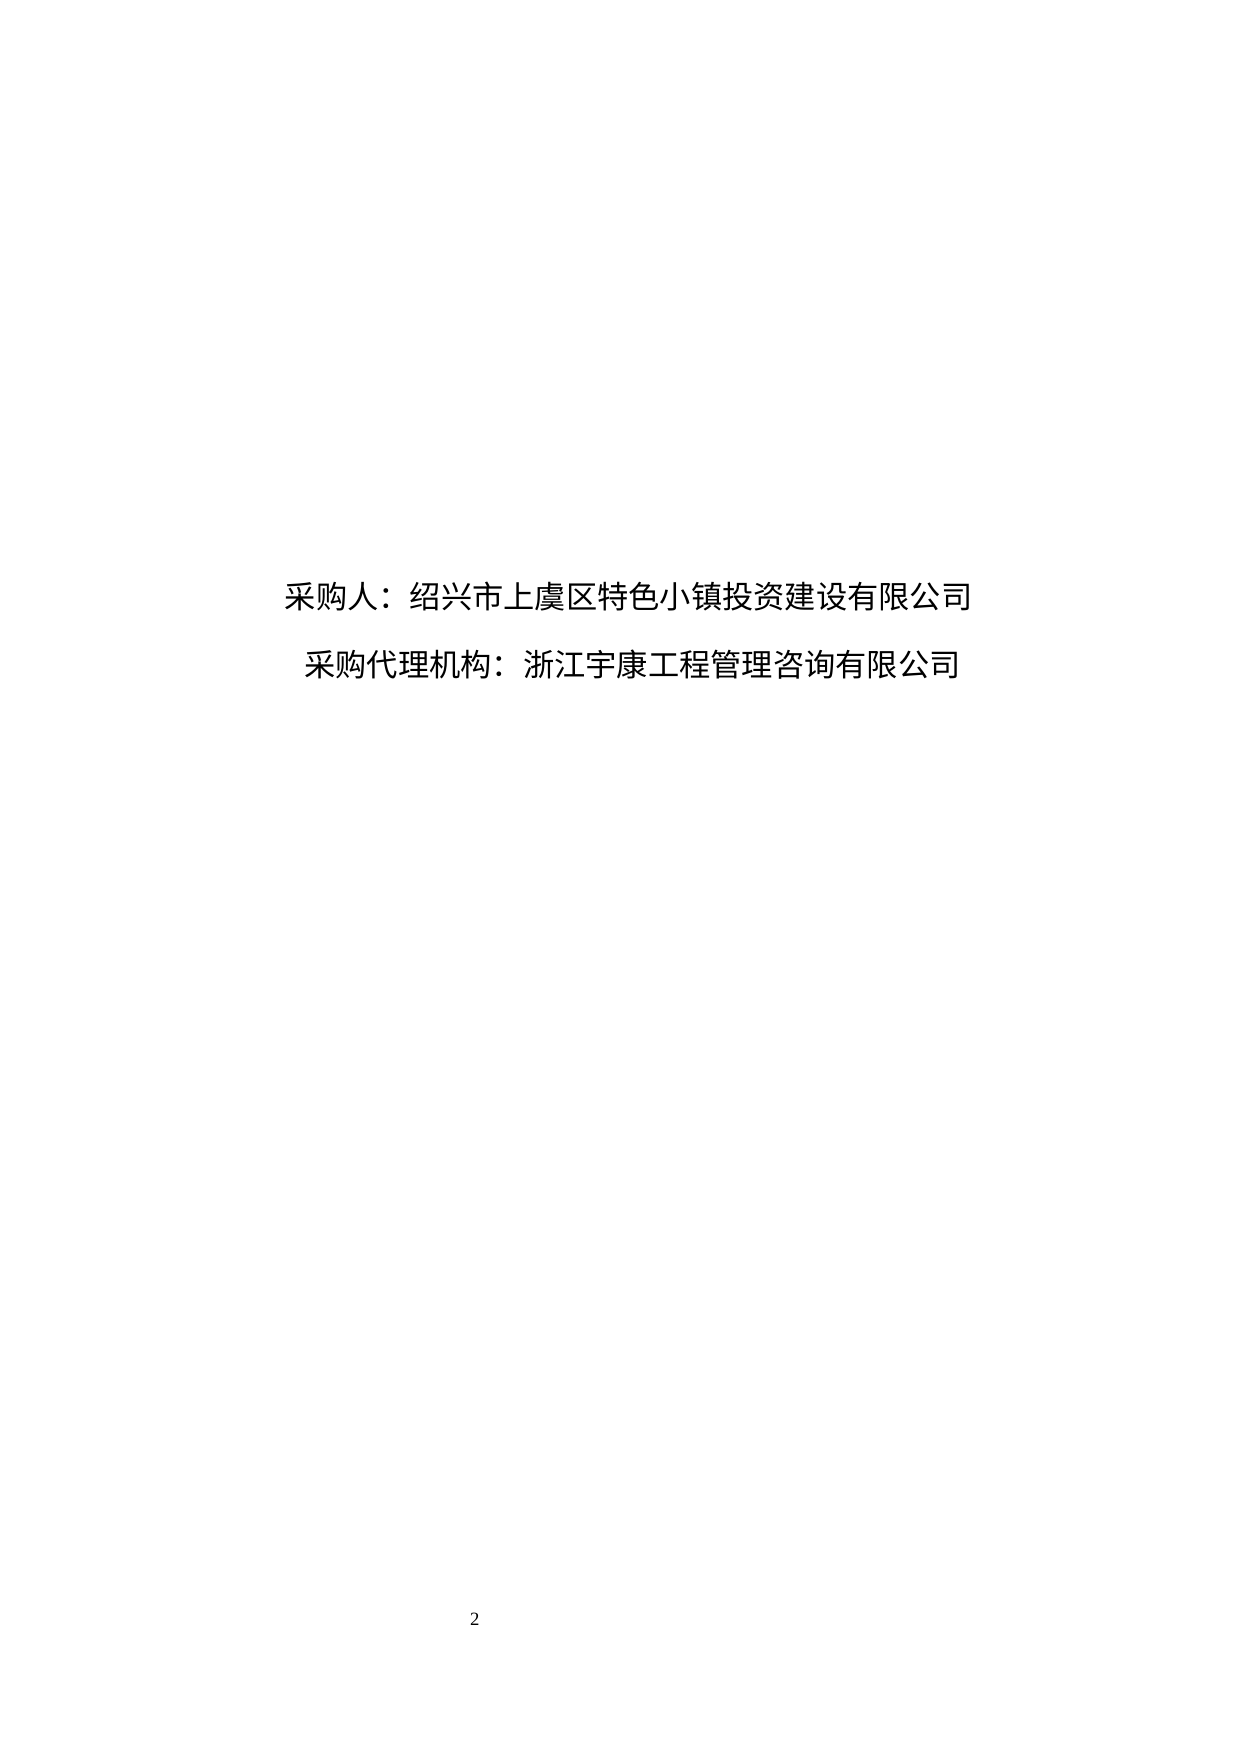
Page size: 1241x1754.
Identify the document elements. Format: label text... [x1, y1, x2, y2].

text 采购代理机构：浙江宇康工程管理咨询有限公司 [187, 640, 1053, 685]
text 采购人：绍兴市上虞区特色小镇投资建设有限公司 [187, 572, 1053, 617]
